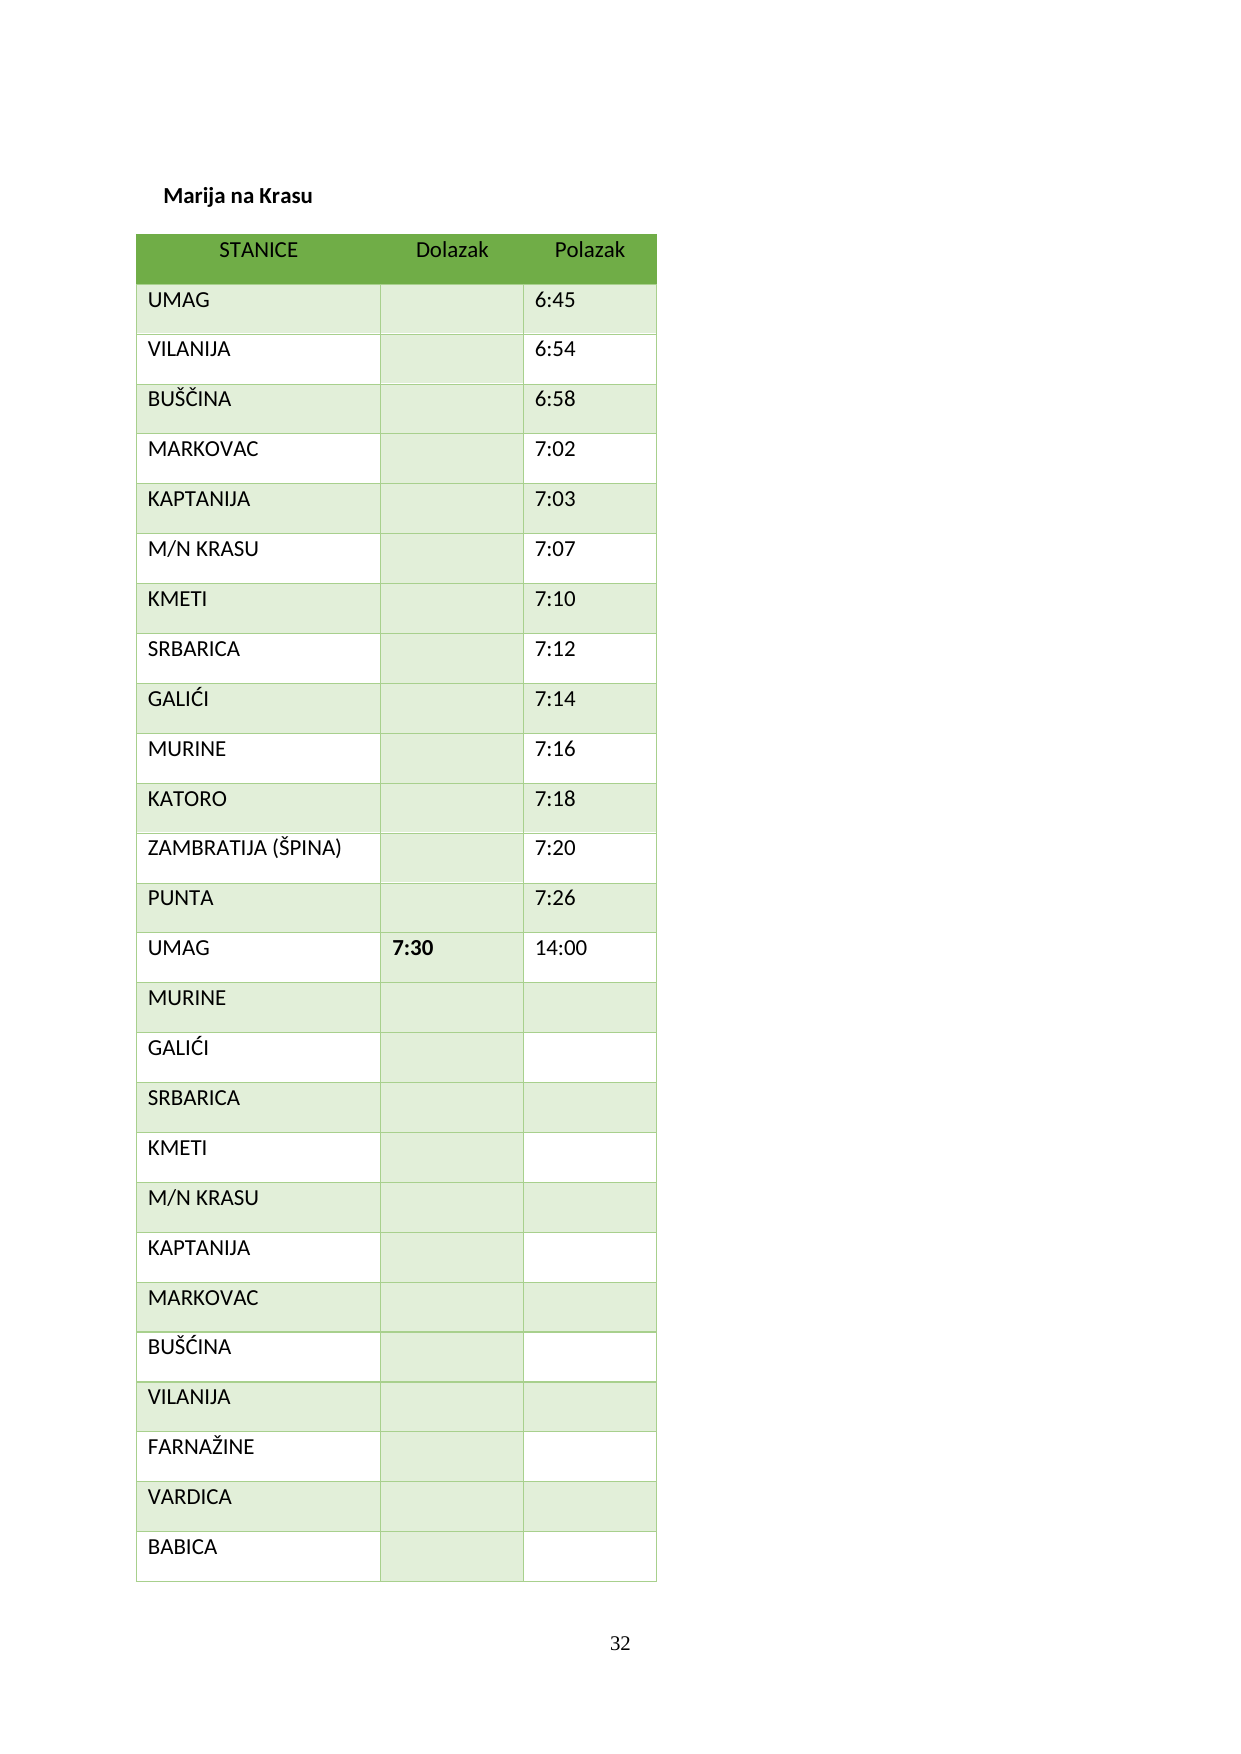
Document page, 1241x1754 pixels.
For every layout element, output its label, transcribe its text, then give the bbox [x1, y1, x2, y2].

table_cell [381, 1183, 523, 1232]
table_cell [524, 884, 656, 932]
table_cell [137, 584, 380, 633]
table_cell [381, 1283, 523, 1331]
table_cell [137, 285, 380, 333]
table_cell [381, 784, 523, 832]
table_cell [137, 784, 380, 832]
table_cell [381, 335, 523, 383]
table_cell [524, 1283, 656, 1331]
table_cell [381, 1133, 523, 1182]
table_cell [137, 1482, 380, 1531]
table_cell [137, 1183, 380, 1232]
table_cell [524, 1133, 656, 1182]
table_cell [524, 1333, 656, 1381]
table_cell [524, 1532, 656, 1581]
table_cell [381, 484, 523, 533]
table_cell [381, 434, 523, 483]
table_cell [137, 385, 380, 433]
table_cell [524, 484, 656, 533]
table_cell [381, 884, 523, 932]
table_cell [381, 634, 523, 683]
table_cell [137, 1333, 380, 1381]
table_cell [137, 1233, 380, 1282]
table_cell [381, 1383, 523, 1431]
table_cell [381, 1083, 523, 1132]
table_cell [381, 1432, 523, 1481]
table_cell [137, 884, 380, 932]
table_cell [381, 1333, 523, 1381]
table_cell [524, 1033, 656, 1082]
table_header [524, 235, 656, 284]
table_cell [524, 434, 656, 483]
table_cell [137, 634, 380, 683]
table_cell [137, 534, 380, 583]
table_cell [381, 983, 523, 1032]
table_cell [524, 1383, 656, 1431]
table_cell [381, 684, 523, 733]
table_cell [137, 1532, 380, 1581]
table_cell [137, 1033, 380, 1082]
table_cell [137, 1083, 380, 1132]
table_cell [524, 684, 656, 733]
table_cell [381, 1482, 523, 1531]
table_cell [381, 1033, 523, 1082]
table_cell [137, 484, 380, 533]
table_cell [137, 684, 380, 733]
text Marija na Krasu [148, 181, 1093, 209]
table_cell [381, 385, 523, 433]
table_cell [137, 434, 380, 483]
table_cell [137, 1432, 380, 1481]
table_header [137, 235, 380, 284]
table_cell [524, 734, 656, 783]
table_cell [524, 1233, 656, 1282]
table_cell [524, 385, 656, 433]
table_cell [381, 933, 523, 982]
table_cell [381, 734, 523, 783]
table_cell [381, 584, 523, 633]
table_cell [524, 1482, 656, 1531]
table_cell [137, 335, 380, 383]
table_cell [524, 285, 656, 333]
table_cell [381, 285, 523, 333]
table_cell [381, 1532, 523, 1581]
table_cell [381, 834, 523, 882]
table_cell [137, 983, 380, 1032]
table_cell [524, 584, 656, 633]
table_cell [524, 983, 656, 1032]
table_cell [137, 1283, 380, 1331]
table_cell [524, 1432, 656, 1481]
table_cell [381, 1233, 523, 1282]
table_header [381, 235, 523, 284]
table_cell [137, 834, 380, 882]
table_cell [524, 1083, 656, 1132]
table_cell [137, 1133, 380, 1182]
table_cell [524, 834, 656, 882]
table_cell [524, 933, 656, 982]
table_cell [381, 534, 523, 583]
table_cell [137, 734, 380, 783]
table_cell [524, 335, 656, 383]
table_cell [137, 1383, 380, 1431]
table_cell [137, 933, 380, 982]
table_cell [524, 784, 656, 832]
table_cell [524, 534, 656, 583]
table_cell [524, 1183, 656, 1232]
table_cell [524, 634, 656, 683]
